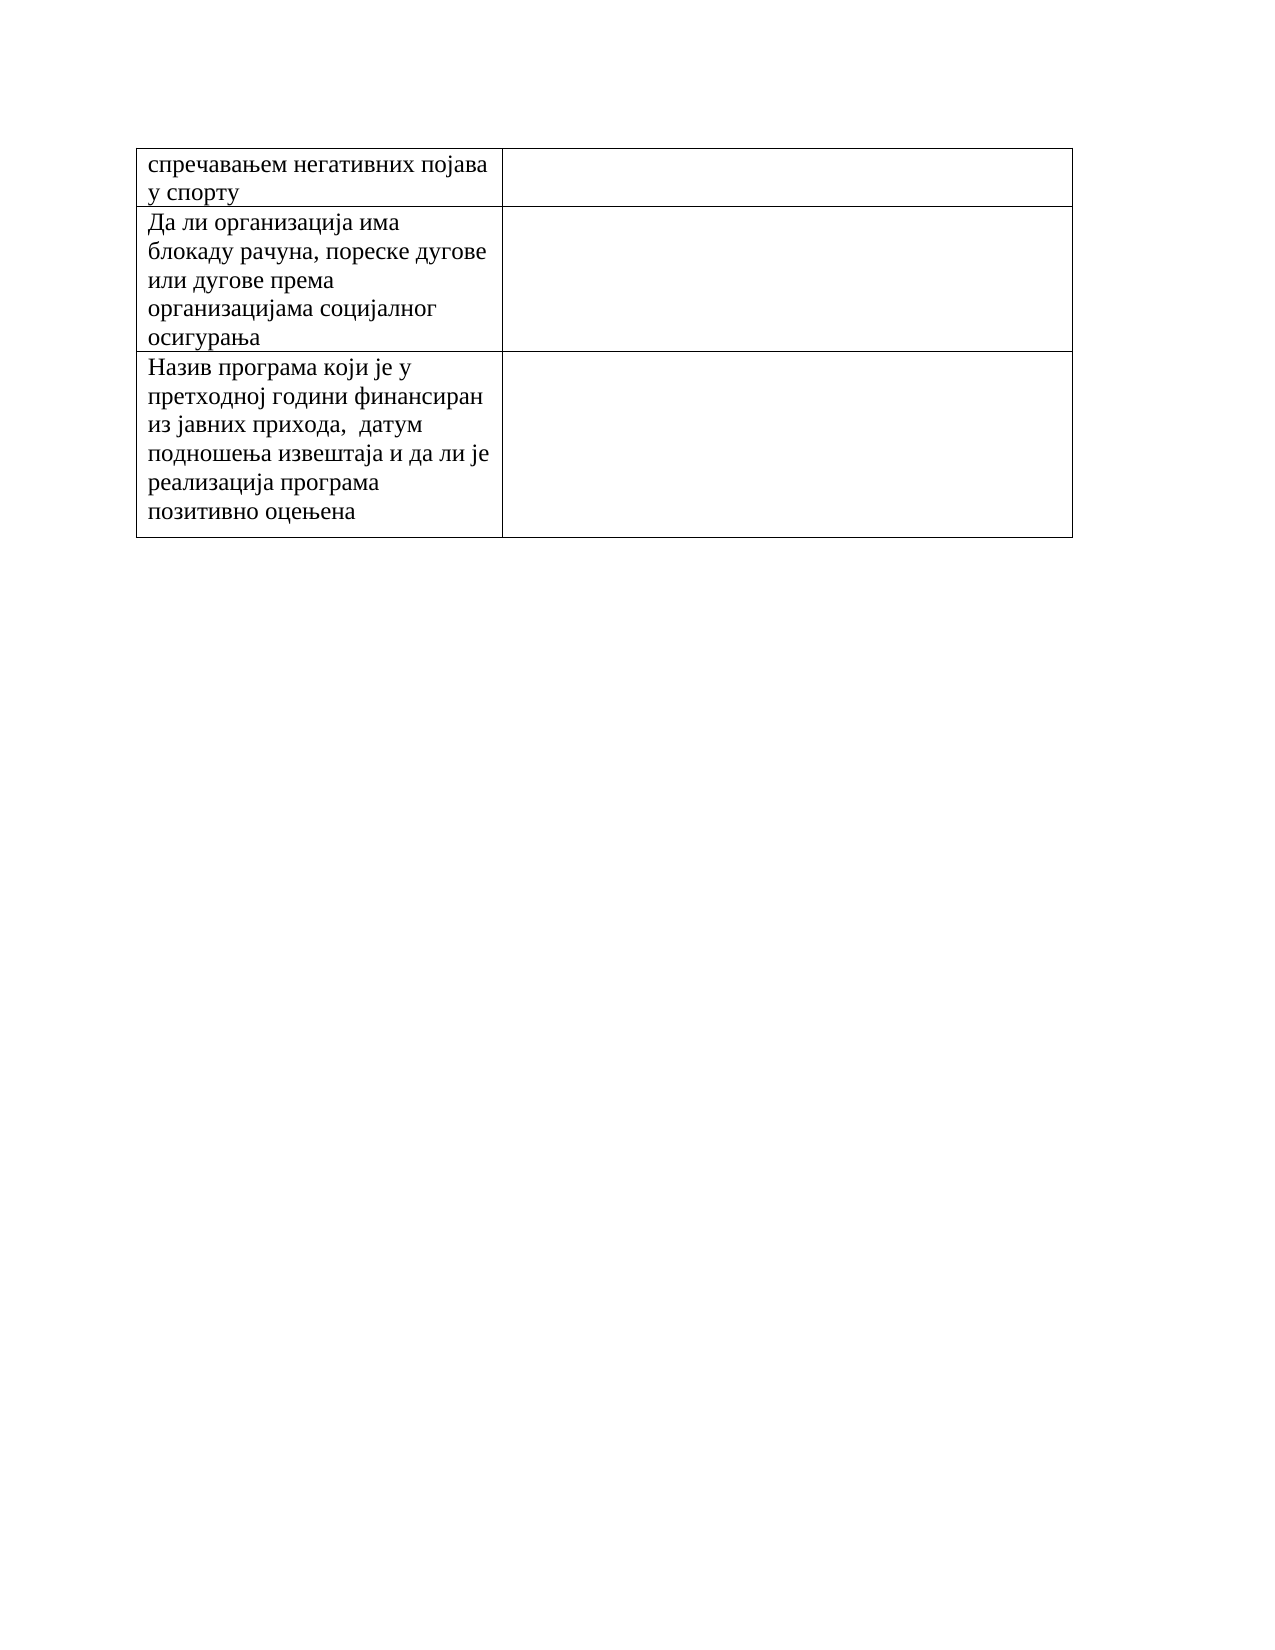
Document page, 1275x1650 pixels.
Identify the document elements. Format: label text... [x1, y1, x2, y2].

table_cell [503, 207, 1072, 351]
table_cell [137, 149, 502, 206]
table_cell [503, 352, 1072, 537]
table_cell [503, 149, 1072, 206]
table_cell Назив програма који је у претходној години финансиран из јавних прихода, датум подношења извештаја и да ли је реализација програма позитивно оцењена [137, 352, 502, 537]
table_cell Да ли организација има блокаду рачуна, пореске дугове или дугове према организацијама социјалног осигурања [137, 207, 502, 351]
